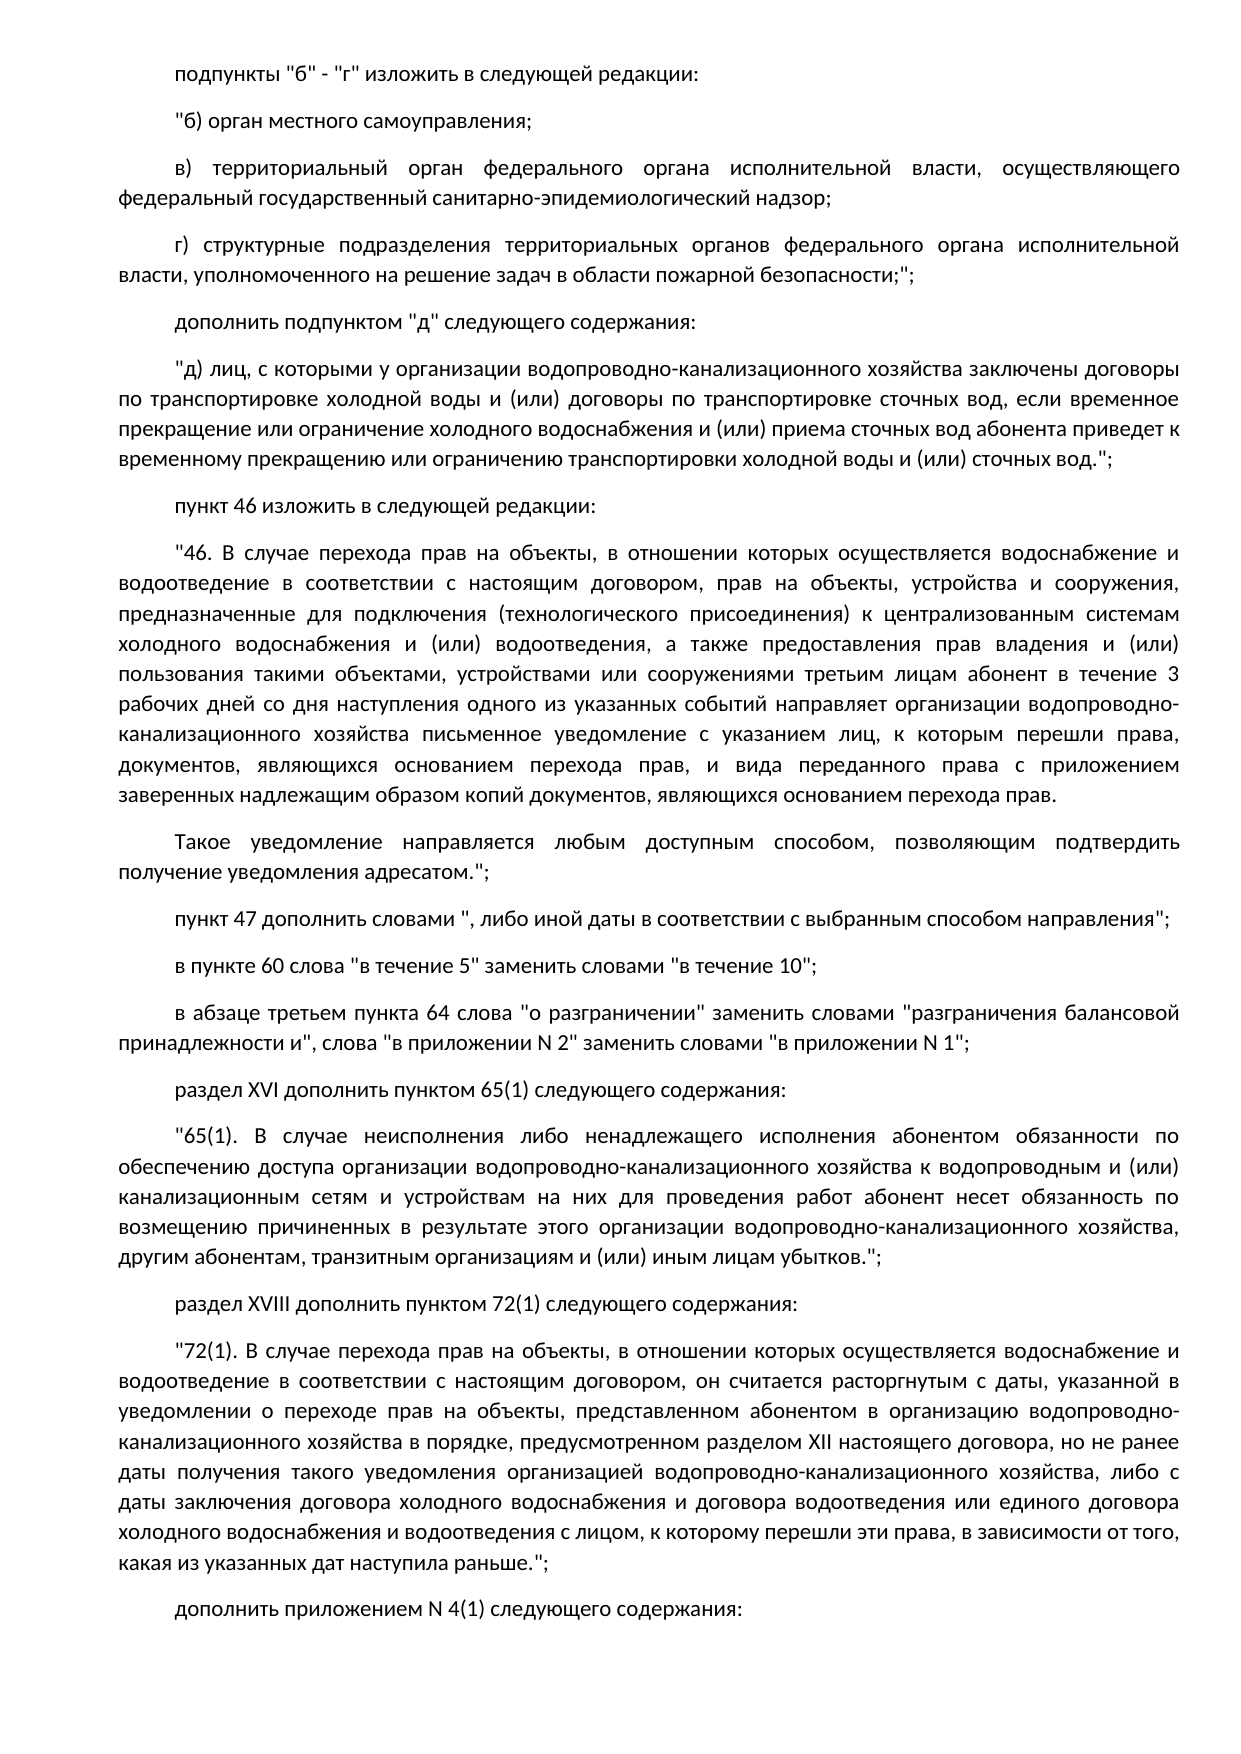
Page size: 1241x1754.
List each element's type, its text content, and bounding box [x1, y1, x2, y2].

text Такое уведомление направляется любым доступным способом, позволяющим подтвердить получение уведомления адресатом."; [118, 827, 1181, 885]
text "д) лиц, с которыми у организации водопроводно-канализационного хозяйства заключены договоры по транспортировке холодной воды и (или) договоры по транспортировке сточных вод, если временное прекращение или ограничение холодного водоснабжения и (или) приема сточных вод абонента приведет к временному прекращению или ограничению транспортировки холодной воды и (или) сточных вод."; [118, 354, 1181, 472]
text "65(1). В случае неисполнения либо ненадлежащего исполнения абонентом обязанности по обеспечению доступа организации водопроводно-канализационного хозяйства к водопроводным и (или) канализационным сетям и устройствам на них для проведения работ абонент несет обязанность по возмещению причиненных в результате этого организации водопроводно-канализационного хозяйства, другим абонентам, транзитным организациям и (или) иным лицам убытков."; [118, 1122, 1181, 1270]
text раздел XVIII дополнить пунктом 72(1) следующего содержания: [118, 1289, 1181, 1317]
text подпункты "б" - "г" изложить в следующей редакции: [118, 59, 1181, 87]
text в) территориальный орган федерального органа исполнительной власти, осуществляющего федеральный государственный санитарно-эпидемиологический надзор; [118, 153, 1181, 211]
text в пункте 60 слова "в течение 5" заменить словами "в течение 10"; [118, 951, 1181, 979]
text г) структурные подразделения территориальных органов федерального органа исполнительной власти, уполномоченного на решение задач в области пожарной безопасности;"; [118, 230, 1181, 288]
text "46. В случае перехода прав на объекты, в отношении которых осуществляется водоснабжение и водоотведение в соответствии с настоящим договором, прав на объекты, устройства и сооружения, предназначенные для подключения (технологического присоединения) к централизованным системам холодного водоснабжения и (или) водоотведения, а также предоставления прав владения и (или) пользования такими объектами, устройствами или сооружениями третьим лицам абонент в течение 3 рабочих дней со дня наступления одного из указанных событий направляет организации водопроводно-канализационного хозяйства письменное уведомление с указанием лиц, к которым перешли права, документов, являющихся основанием перехода прав, и вида переданного права с приложением заверенных надлежащим образом копий документов, являющихся основанием перехода прав. [118, 538, 1181, 808]
text раздел XVI дополнить пунктом 65(1) следующего содержания: [118, 1075, 1181, 1103]
text "б) орган местного самоуправления; [118, 106, 1181, 134]
text дополнить подпунктом "д" следующего содержания: [118, 307, 1181, 335]
text в абзаце третьем пункта 64 слова "о разграничении" заменить словами "разграничения балансовой принадлежности и", слова "в приложении N 2" заменить словами "в приложении N 1"; [118, 998, 1181, 1056]
text пункт 46 изложить в следующей редакции: [118, 491, 1181, 519]
text "72(1). В случае перехода прав на объекты, в отношении которых осуществляется водоснабжение и водоотведение в соответствии с настоящим договором, он считается расторгнутым с даты, указанной в уведомлении о переходе прав на объекты, представленном абонентом в организацию водопроводно-канализационного хозяйства в порядке, предусмотренном разделом XII настоящего договора, но не ранее даты получения такого уведомления организацией водопроводно-канализационного хозяйства, либо с даты заключения договора холодного водоснабжения и договора водоотведения или единого договора холодного водоснабжения и водоотведения с лицом, к которому перешли эти права, в зависимости от того, какая из указанных дат наступила раньше."; [118, 1336, 1181, 1576]
text дополнить приложением N 4(1) следующего содержания: [118, 1594, 1181, 1622]
text пункт 47 дополнить словами ", либо иной даты в соответствии с выбранным способом направления"; [118, 904, 1181, 932]
